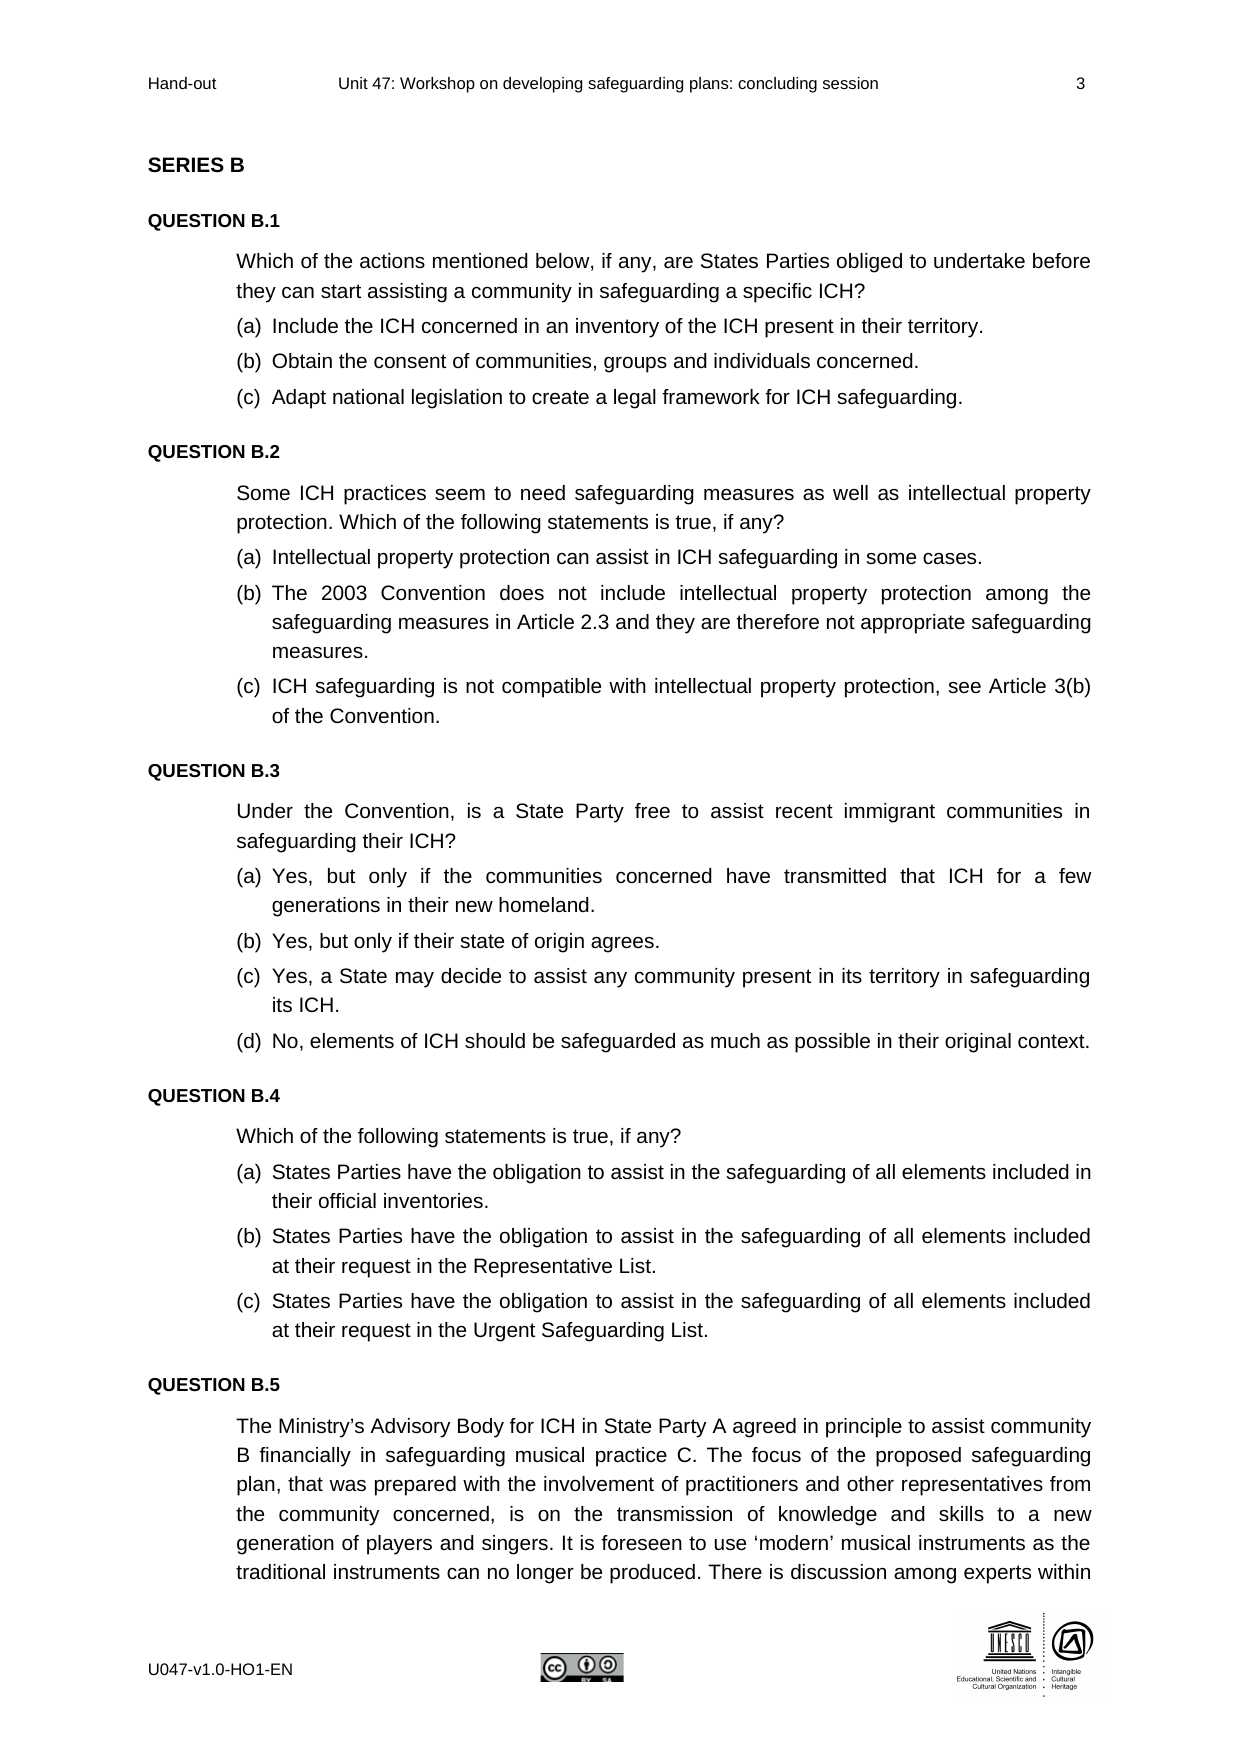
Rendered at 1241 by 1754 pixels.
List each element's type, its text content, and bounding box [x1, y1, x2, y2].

text (c) States Parties have the obligation to assist in the safeguarding of all elements included at their request in the Urgent Safeguarding List. [236, 1285, 1093, 1343]
text (a) States Parties have the obligation to assist in the safeguarding of all elements included in their official inventories. [236, 1156, 1093, 1214]
subtitle Question B.3 [148, 754, 1093, 783]
text (c) Adapt national legislation to create a legal framework for ICH safeguarding. [236, 381, 1093, 410]
text (b) Obtain the consent of communities, groups and individuals concerned. [236, 346, 1093, 375]
text Which of the actions mentioned below, if any, are States Parties obliged to undertake before they can start assisting a community in safeguarding a specific ICH? [236, 246, 1093, 304]
text (c) ICH safeguarding is not compatible with intellectual property protection, see Article 3(b) of the Convention. [236, 671, 1093, 729]
subtitle Question B.5 [148, 1368, 1093, 1398]
text (c) Yes, a State may decide to assist any community present in its territory in safeguarding its ICH. [236, 960, 1093, 1018]
subtitle Question B.1 [148, 204, 1093, 233]
text (a) Include the ICH concerned in an inventory of the ICH present in their territory. [236, 310, 1093, 339]
text Which of the following statements is true, if any? [236, 1121, 1093, 1150]
picture [953, 1610, 1109, 1699]
text Some ICH practices seem to need safeguarding measures as well as intellectual property protection. Which of the following statements is true, if any? [236, 477, 1093, 535]
text (b) Yes, but only if their state of origin agrees. [236, 925, 1093, 954]
picture [539, 1653, 624, 1682]
text (b) States Parties have the obligation to assist in the safeguarding of all elements included at their request in the Representative List. [236, 1221, 1093, 1279]
text (a) Yes, but only if the communities concerned have transmitted that ICH for a few generations in their new homeland. [236, 860, 1093, 918]
subtitle SERIES B [148, 148, 1093, 179]
text (d) No, elements of ICH should be safeguarded as much as possible in their original context. [236, 1025, 1093, 1054]
text (a) Intellectual property protection can assist in ICH safeguarding in some cases. [236, 541, 1093, 571]
text (b) The 2003 Convention does not include intellectual property protection among the safeguarding measures in Article 2.3 and they are therefore not appropriate safeguarding measures. [236, 577, 1093, 664]
subtitle Question B.4 [148, 1079, 1093, 1108]
subtitle Question B.2 [148, 435, 1093, 464]
text Under the Convention, is a State Party free to assist recent immigrant communities in safeguarding their ICH? [236, 796, 1093, 854]
